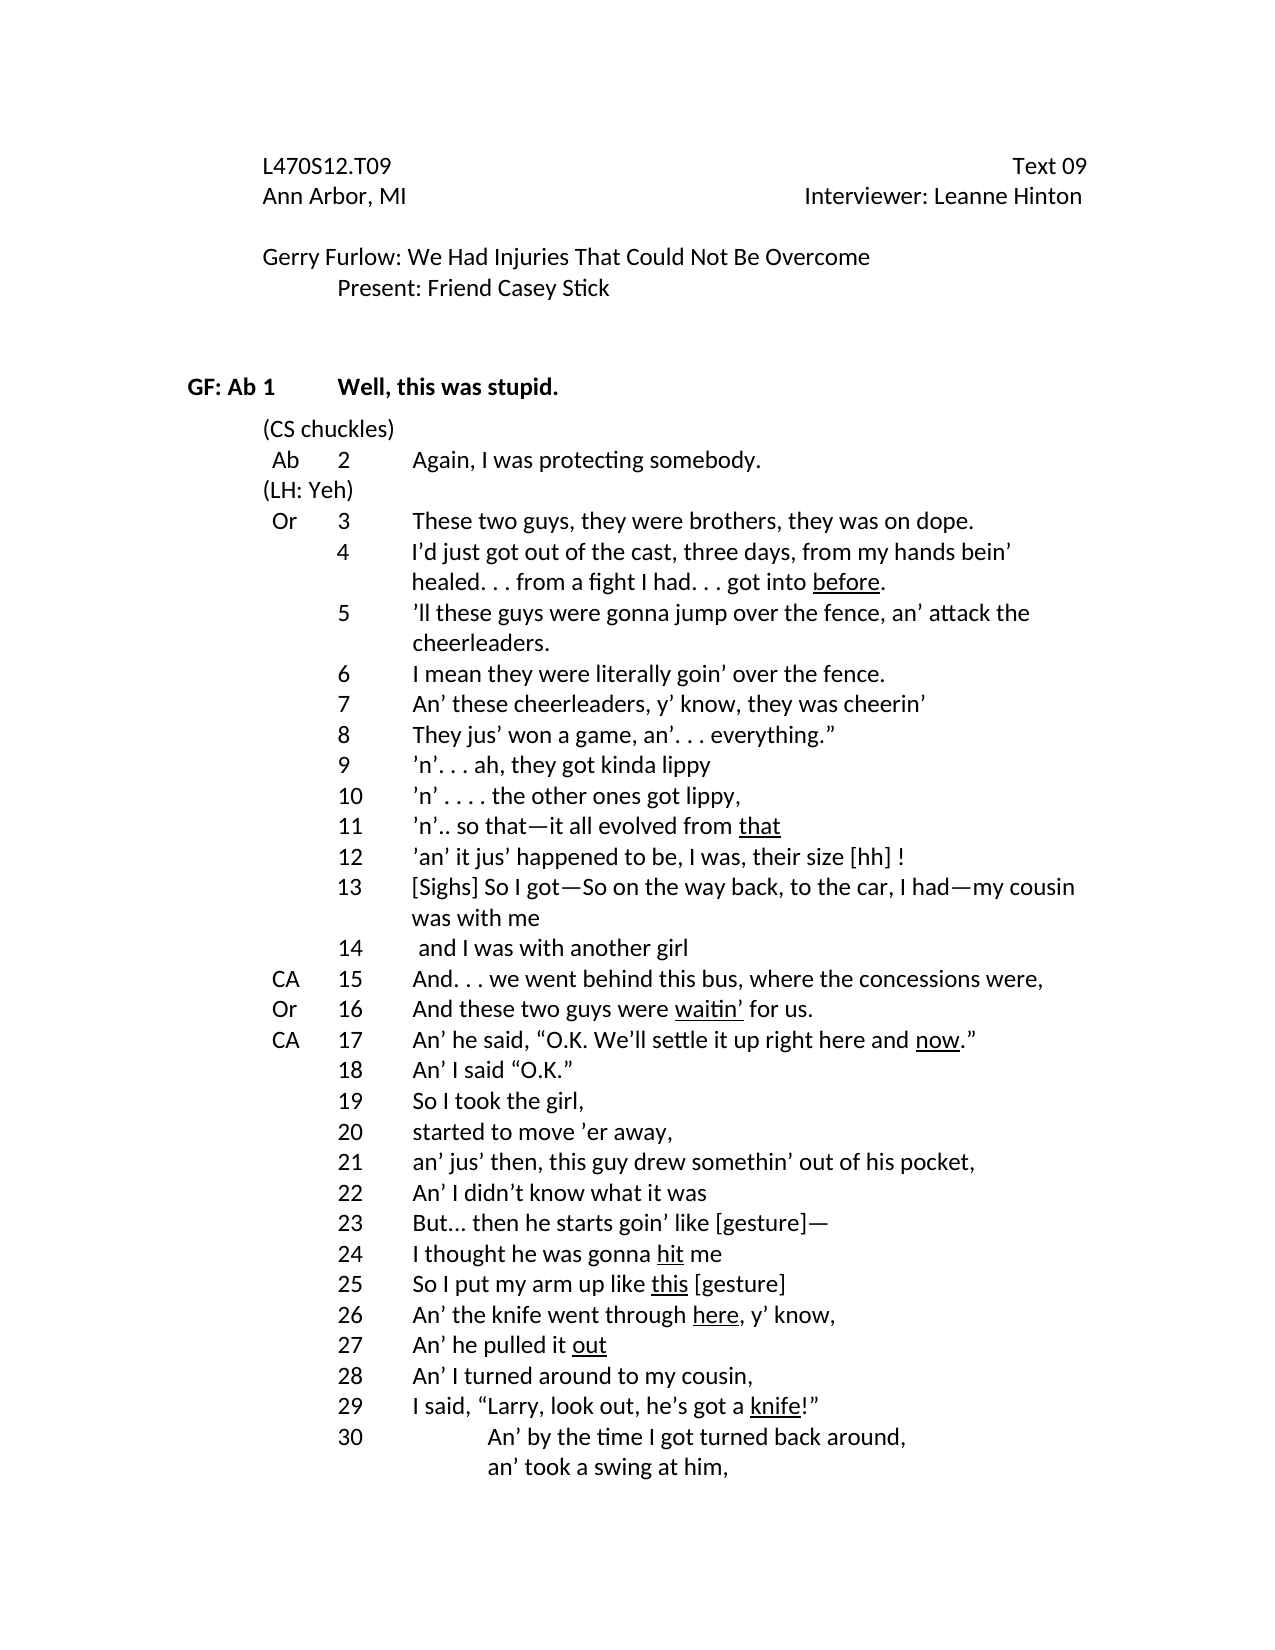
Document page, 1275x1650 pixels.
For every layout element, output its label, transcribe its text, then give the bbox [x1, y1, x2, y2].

text an’ took a swing at him, [197, 1451, 1087, 1482]
text 29 I said, “Larry, look out, he’s got a knife!” [197, 1390, 1087, 1421]
text 12 ’an’ it jus’ happened to be, I was, their size [hh] ! [197, 841, 1087, 871]
text 7 An’ these cheerleaders, y’ know, they was cheerin’ [197, 688, 1087, 719]
text Or 16 And these two guys were waitin’ for us. [197, 993, 1087, 1024]
text cheerleaders. [197, 627, 1087, 658]
text Gerry Furlow: We Had Injuries That Could Not Be Overcome [187, 242, 1087, 272]
text 11 ’n’.. so that—it all evolved from that [197, 810, 1087, 841]
text 30 An’ by the time I got turned back around, [197, 1421, 1087, 1451]
text L470S12.T09 Text 09 [187, 150, 1087, 181]
text 24 I thought he was gonna hit me [197, 1238, 1087, 1268]
text CA 17 An’ he said, “O.K. We’ll settle it up right here and now.” [197, 1024, 1087, 1054]
text 26 An’ the knife went through here, y’ know, [197, 1299, 1087, 1329]
text 13 [] So I got—So on the way back, to the car, I had—my cousin was [336, 871, 1087, 932]
text 23 But... then he starts goin’ like [gesture]— [197, 1207, 1087, 1238]
text 28 An’ I turned around to my cousin, [197, 1360, 1087, 1390]
text 22 An’ I didn’t know what it was [197, 1177, 1087, 1207]
text 21 an’ jus’ then, this guy drew somethin’ out of his pocket, [197, 1146, 1087, 1177]
text 14 and I was with another girl [197, 932, 1087, 963]
text 5 ’ll these guys were gonna jump over the fence, an’ attack the [197, 597, 1087, 627]
text 18 An’ I said “O.K.” [197, 1054, 1087, 1085]
text (LH: Yeh) [197, 475, 1087, 505]
text 8 They jus’ won a game, an’.. . everything.” [197, 719, 1087, 749]
text 19 So I took the girl, [197, 1085, 1087, 1116]
text Or 3 These two guys, they were brothers, they was on dope. [197, 505, 1087, 536]
text 4 I’d just got out of the cast, three days, from my hands bein’ healed. . .from a fight I had. . . got into before. [336, 536, 1087, 597]
text 27 An’ he pulled it out [197, 1329, 1087, 1360]
text 9 n’. . . ah, they got kinda lippy [197, 749, 1087, 780]
text 10 ’n’ .... the other ones got lippy, [197, 780, 1087, 810]
text 20 started to move ’er away, [197, 1116, 1087, 1146]
text CA 15 And... we went behind this bus, where the concessions were, [197, 963, 1087, 993]
text Ann Arbor, MI Interviewer: Leanne Hinton [187, 181, 1087, 211]
text (CS chuckles) [197, 414, 1087, 444]
text 6 I mean they were literally goin’ over the fence. [197, 658, 1087, 688]
text Ab 2 Again, I was protecting somebody. [197, 444, 1087, 475]
text Present: Friend Casey Stick [262, 272, 1087, 303]
text 25 So I put my arm up like this [gesture] [197, 1268, 1087, 1299]
